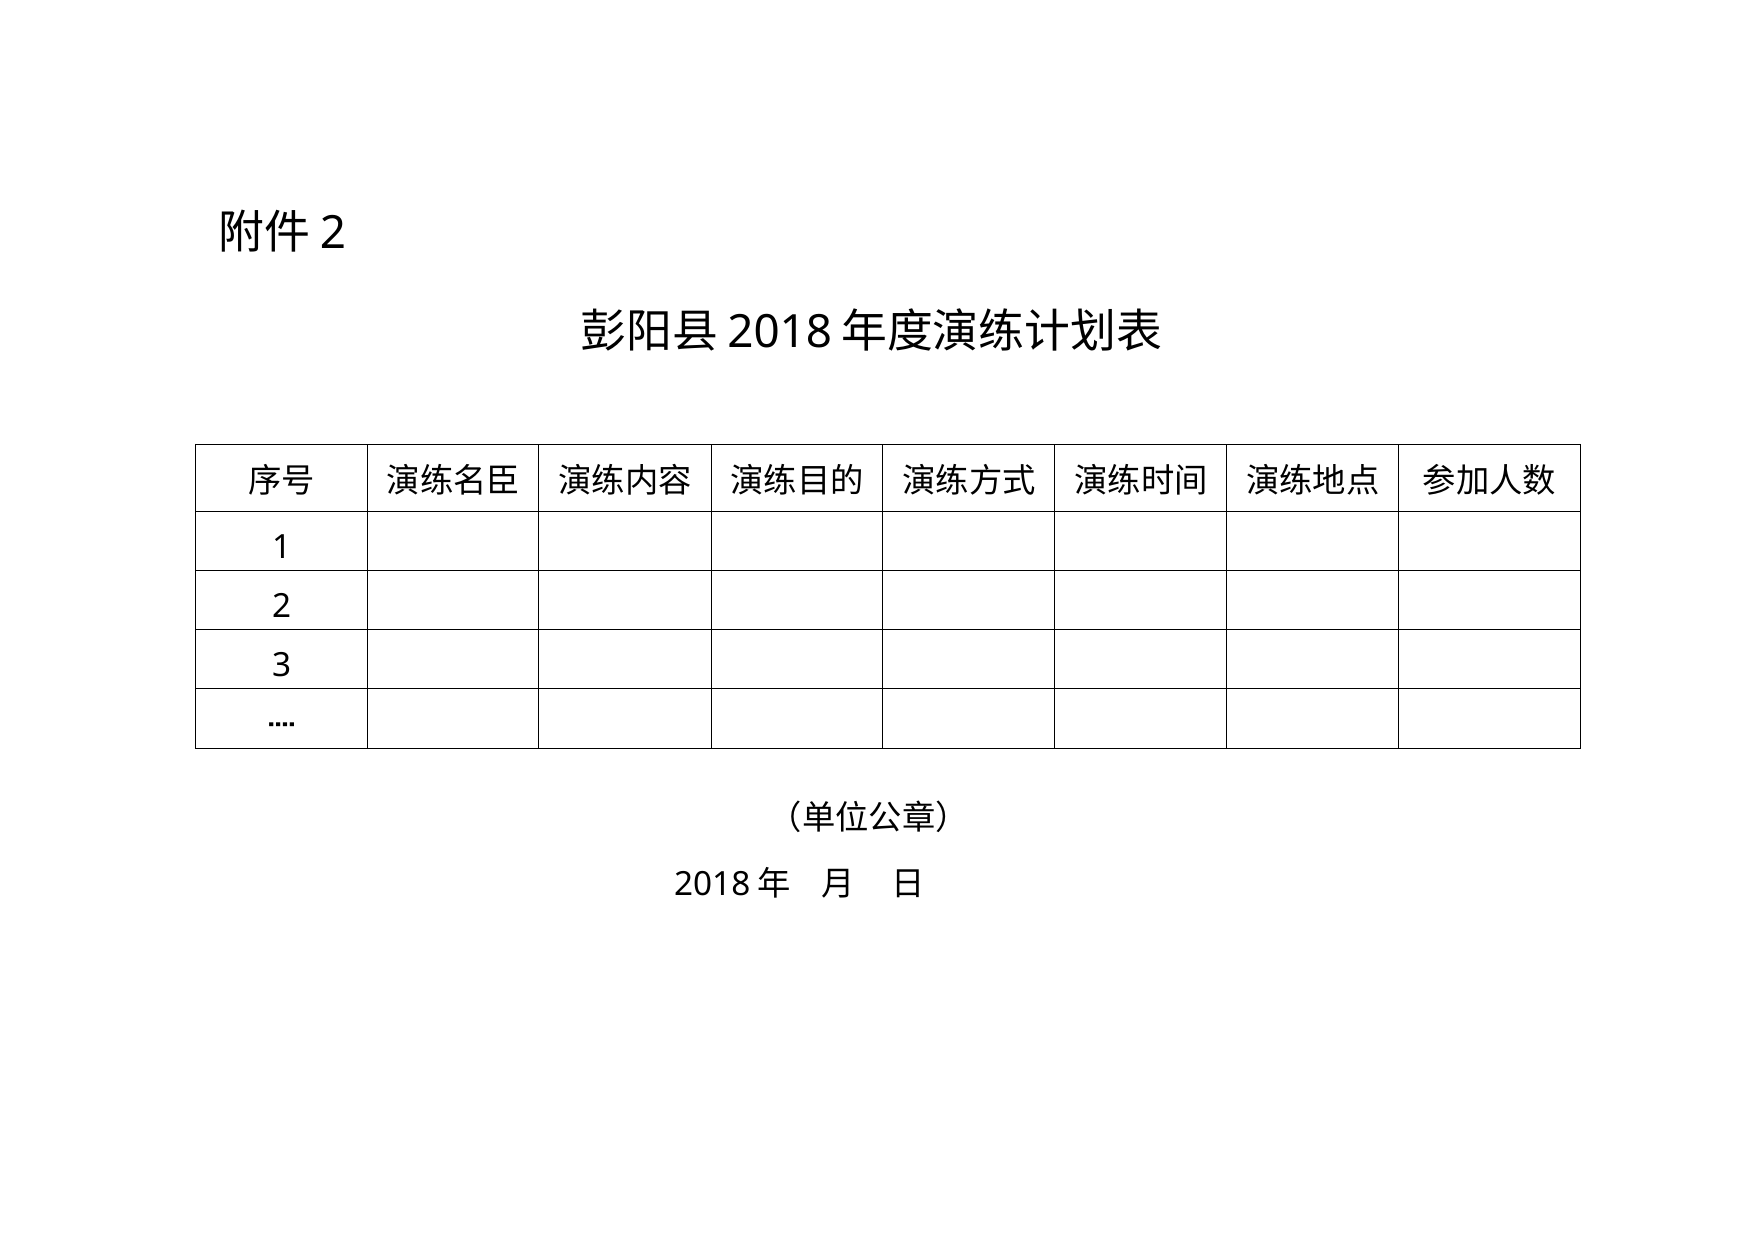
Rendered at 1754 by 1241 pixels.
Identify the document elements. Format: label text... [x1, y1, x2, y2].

table_cell [1399, 512, 1580, 570]
table_cell [1055, 512, 1226, 570]
table_cell 3 [196, 630, 367, 688]
table_cell [1399, 630, 1580, 688]
table_cell [883, 571, 1054, 629]
table_cell [1399, 571, 1580, 629]
text 附件2 [207, 179, 1535, 278]
table_cell [368, 630, 538, 688]
table_cell [883, 689, 1054, 747]
table_cell [539, 689, 711, 747]
table_header 演练时间 [1055, 445, 1226, 511]
table_header 演练内容 [539, 445, 711, 511]
table_cell [712, 689, 882, 747]
table_cell [539, 571, 711, 629]
table_cell 1 [196, 512, 367, 570]
table_header 演练目的 [712, 445, 882, 511]
table_cell [883, 512, 1054, 570]
text 2018年 月 日 [207, 848, 1535, 914]
table_cell [712, 571, 882, 629]
table_header 序号 [196, 445, 367, 511]
table_cell [1227, 689, 1398, 747]
table_header 参加人数 [1399, 445, 1580, 511]
table_header 演练方式 [883, 445, 1054, 511]
table_cell [368, 689, 538, 747]
table_cell [539, 630, 711, 688]
table_cell [1227, 630, 1398, 688]
table_cell [1055, 630, 1226, 688]
table_cell 2 [196, 571, 367, 629]
table_cell [1227, 512, 1398, 570]
table_header 演练地点 [1227, 445, 1398, 511]
table_cell [1055, 571, 1226, 629]
table_cell [1399, 689, 1580, 747]
text （单位公章） [207, 782, 1535, 848]
table_header 演练名臣 [368, 445, 538, 511]
table_cell [1227, 571, 1398, 629]
table_cell [368, 512, 538, 570]
table_cell [712, 630, 882, 688]
table_cell [712, 512, 882, 570]
table_cell [368, 571, 538, 629]
text 彭阳县2018年度演练计划表 [207, 278, 1535, 378]
table_cell ┈ [196, 689, 367, 747]
table_cell [883, 630, 1054, 688]
table_cell [539, 512, 711, 570]
table_cell [1055, 689, 1226, 747]
